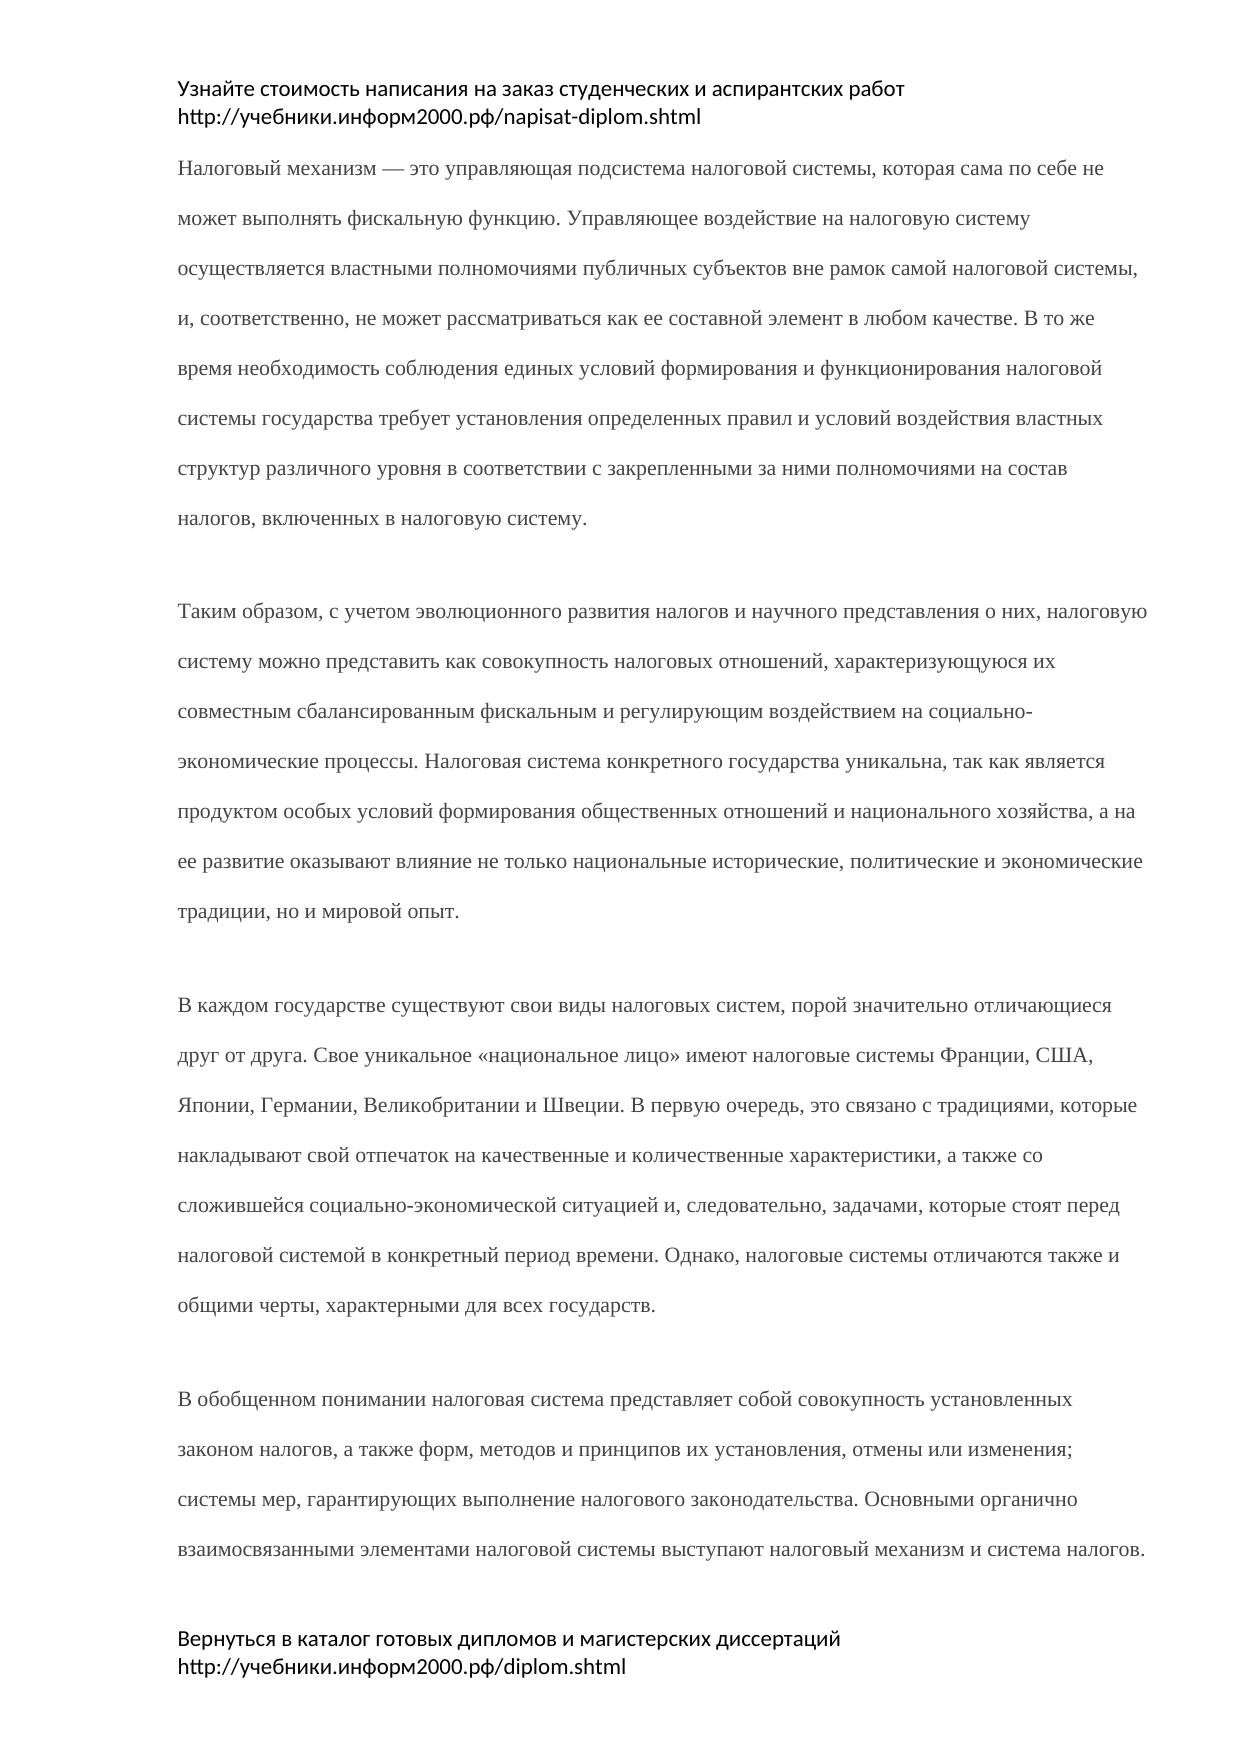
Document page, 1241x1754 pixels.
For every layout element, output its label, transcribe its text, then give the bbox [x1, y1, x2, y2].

text Таким образом, с учетом эволюционного развития налогов и научного представления о них, налоговую систему можно представить как совокупность налоговых отношений, характеризующуюся их совместным сбалансированным фискальным и регулирующим воздействием на социально-экономические процессы. Налоговая система конкретного государства уникальна, так как является продуктом особых условий формирования общественных отношений и национального хозяйства, а на ее развитие оказывают влияние не только национальные исторические, политические и экономические традиции, но и мировой опыт. [177, 573, 1152, 923]
text В обобщенном понимании налоговая система представляет собой совокупность установленных законом налогов, а также форм, методов и принципов их установления, отмены или изменения; системы мер, гарантирующих выполнение налогового законодательства. Основными органично взаимосвязанными элементами налоговой системы выступают налоговый механизм и система налогов. [177, 1361, 1152, 1561]
text Налоговый механизм — это управляющая подсистема налоговой системы, которая сама по себе не может выполнять фискальную функцию. Управляющее воздействие на налоговую систему осуществляется властными полномочиями публичных субъектов вне рамок самой налоговой системы, и, соответственно, не может рассматриваться как ее составной элемент в любом качестве. В то же время необходимость соблюдения единых условий формирования и функционирования налоговой системы государства требует установления определенных правил и условий воздействия властных структур различного уровня в соответствии с закрепленными за ними полномочиями на состав налогов, включенных в налоговую систему. [177, 130, 1152, 530]
text В каждом государстве существуют свои виды налоговых систем, порой значительно отличающиеся друг от друга. Свое уникальное «национальное лицо» имеют налоговые системы Франции, США, Японии, Германии, Великобритании и Швеции. В первую очередь, это связано с традициями, которые накладывают свой отпечаток на качественные и количественные характеристики, а также со сложившейся социально-экономической ситуацией и, следовательно, задачами, которые стоят перед налоговой системой в конкретный период времени. Однако, налоговые системы отличаются также и общими черты, характерными для всех государств. [177, 967, 1152, 1317]
